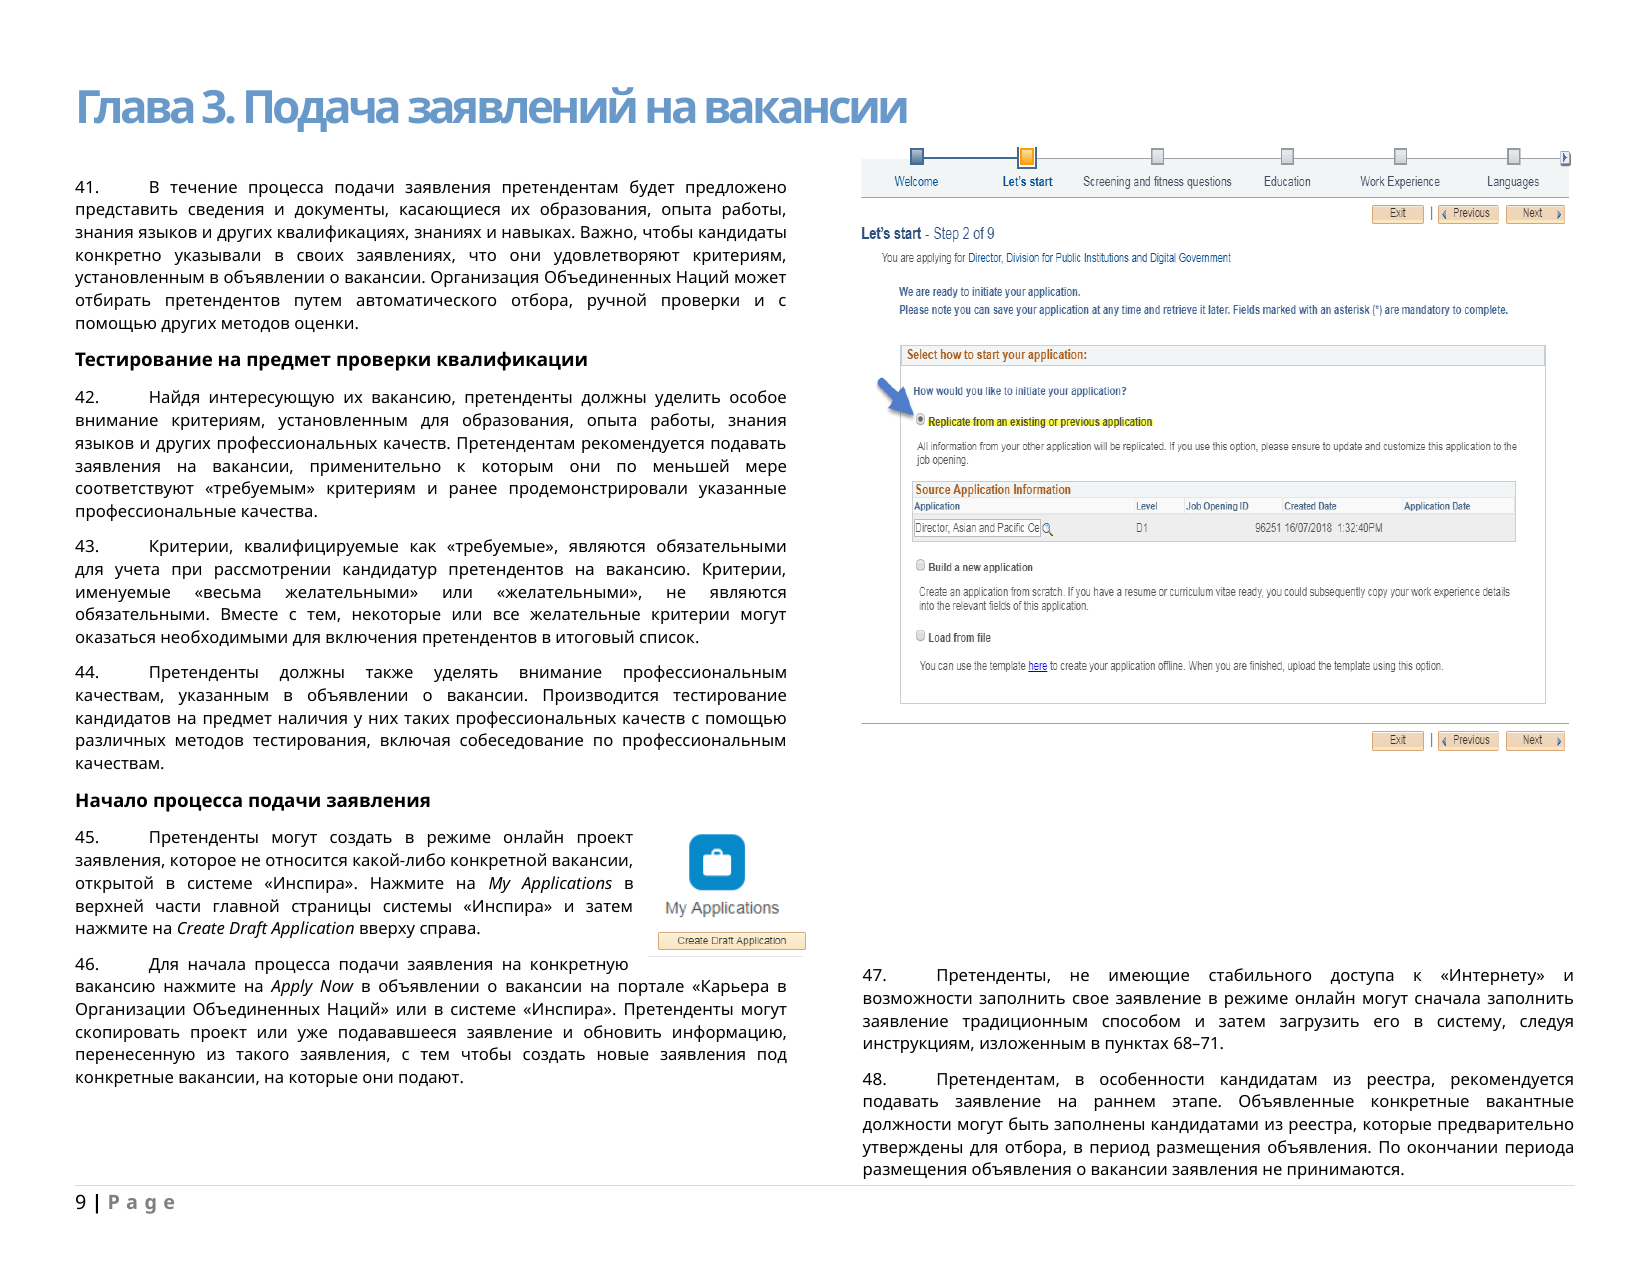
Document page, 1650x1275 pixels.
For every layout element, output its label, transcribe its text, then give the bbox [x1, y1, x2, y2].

list Претенденты, не имеющие стабильного доступа к «Интернету» и возможности заполнить свое заявление в режиме онлайн могут сначала заполнить заявление традиционным способом и затем загрузить его в систему, следуя инструкциям, изложенным в пунктах 68–71. [862, 964, 1575, 1054]
text Начало процесса подачи заявления [75, 787, 787, 812]
list В течение процесса подачи заявления претендентам будет предложено представить сведения и документы, касающиеся их образования, опыта работы, знания языков и других квалификациях, знаниях и навыках. Важно, чтобы кандидаты конкретно указывали в своих заявлениях, что они удовлетворяют критериям, установленным в объявлении о вакансии. Организация Объединенных Наций может отбирать претендентов путем автоматического отбора, ручной проверки и с помощью других методов оценки. [75, 175, 787, 334]
list Претендентам, в особенности кандидатам из реестра, рекомендуется подавать заявление на раннем этапе. Объявленные конкретные вакантные должности могут быть заполнены кандидатами из реестра, которые предварительно утверждены для отбора, в период размещения объявления. По окончании периода размещения объявления о вакансии заявления не принимаются. [862, 1067, 1575, 1181]
picture [648, 825, 816, 957]
list Критерии, квалифицируемые как «требуемые», являются обязательными для учета при рассмотрении кандидатур претендентов на вакансию. Критерии, именуемые «весьма желательными» или «желательными», не являются обязательными. Вместе с тем, некоторые или все желательные критерии могут оказаться необходимыми для включения претендентов в итоговый список. [75, 535, 787, 648]
picture [858, 147, 1572, 752]
list Для начала процесса подачи заявления на конкретную вакансию нажмите на Apply Now в объявлении о вакансии на портале «Карьера в Организации Объединенных Наций» или в системе «Инспира». Претенденты могут скопировать проект или уже подававшееся заявление и обновить информацию, перенесенную из такого заявления, с тем чтобы создать новые заявления под конкретные вакансии, на которые они подают. [75, 952, 787, 1088]
title Глава 3. Подача заявлений на вакансии [75, 75, 1575, 137]
list Найдя интересующую их вакансию, претенденты должны уделить особое внимание критериям, установленным для образования, опыта работы, знания языков и других профессиональных качеств. Претендентам рекомендуется подавать заявления на вакансии, применительно к которым они по меньшей мере соответствуют «требуемым» критериям и ранее продемонстрировали указанные профессиональные качества. [75, 386, 787, 522]
text Тестирование на предмет проверки квалификации [75, 347, 787, 372]
list Претенденты могут создать в режиме онлайн проект заявления, которое не относится какой-либо конкретной вакансии, открытой в системе «Инспира». Нажмите на My Applications в верхней части главной страницы системы «Инспира» и затем нажмите на Create Draft Application вверху справа. [75, 826, 652, 940]
list Претенденты должны также уделять внимание профессиональным качествам, указанным в объявлении о вакансии. Производится тестирование кандидатов на предмет наличия у них таких профессиональных качеств с помощью различных методов тестирования, включая собеседование по профессиональным качествам. [75, 661, 787, 774]
